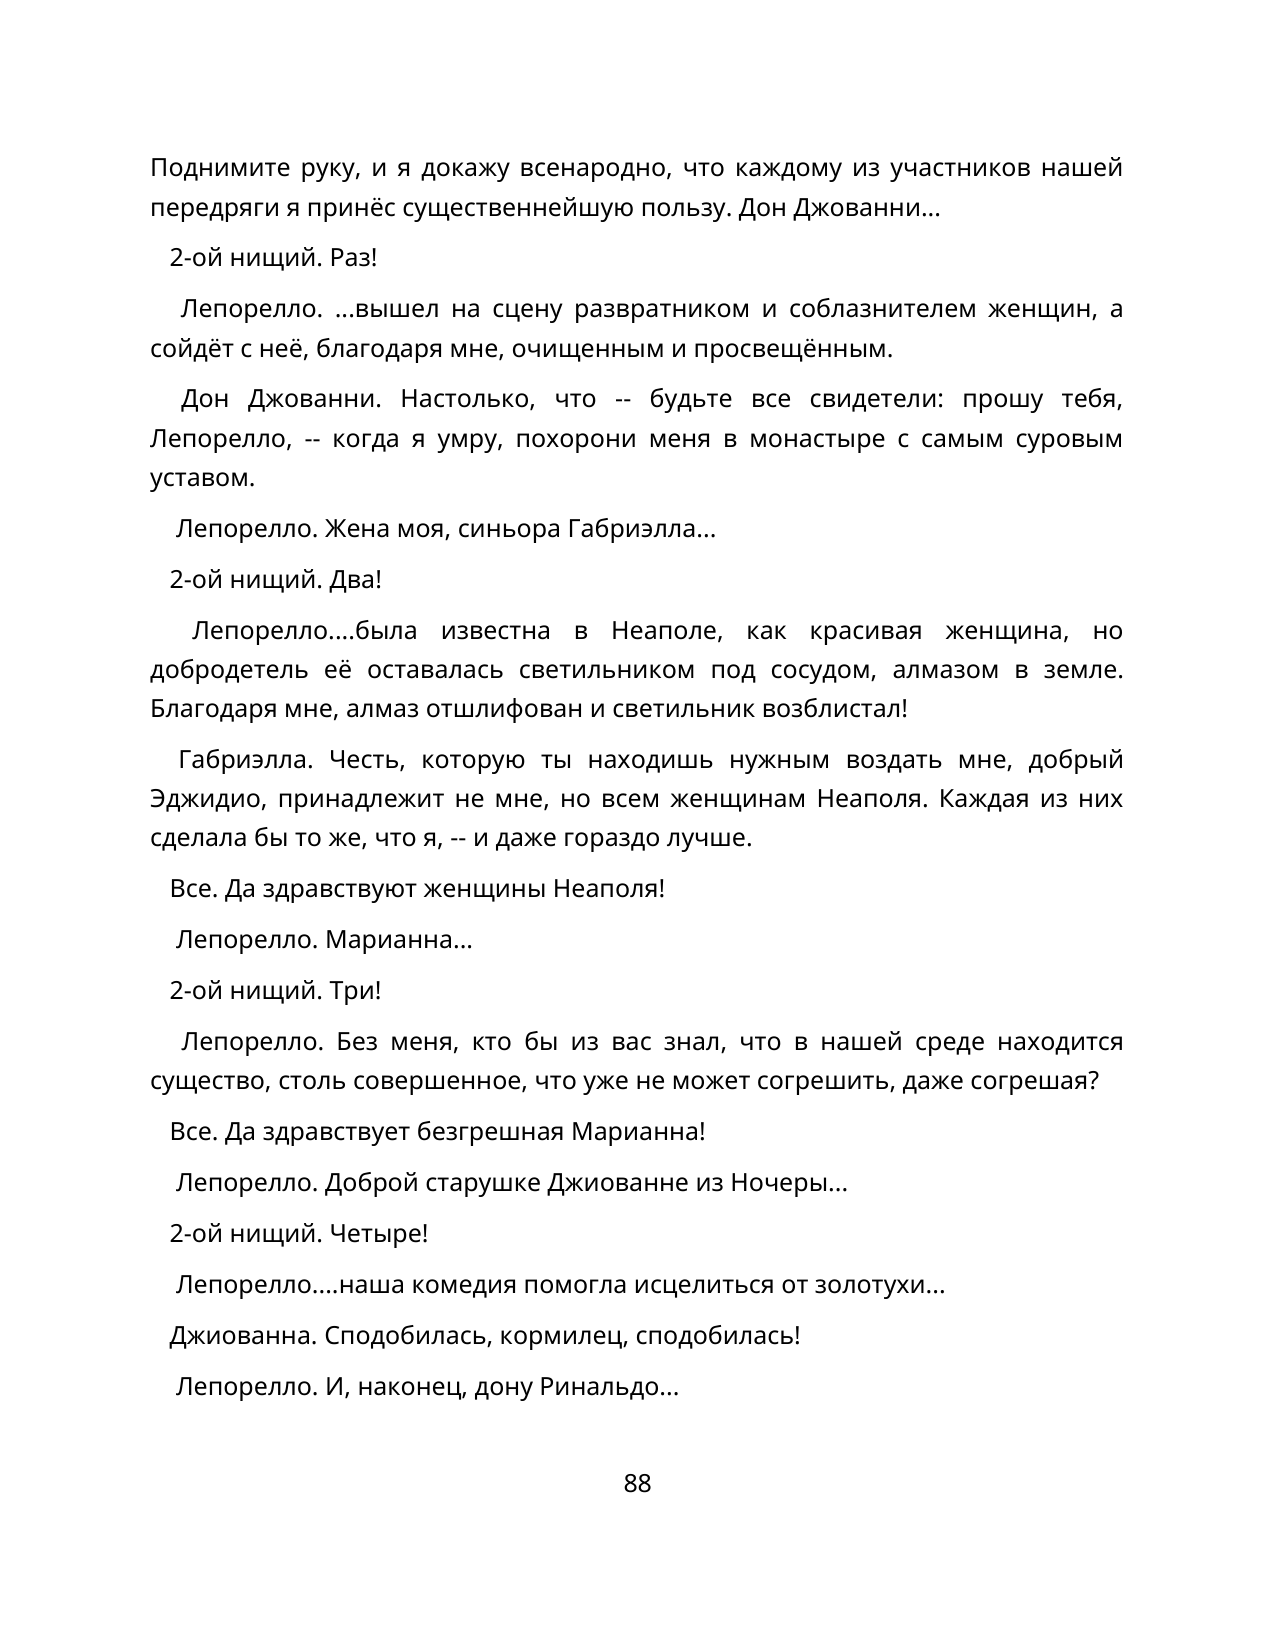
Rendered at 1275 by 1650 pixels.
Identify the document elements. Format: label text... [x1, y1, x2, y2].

text Лепорелло....была известна в Неаполе, как красивая женщина, но добродетель её оставалась светильником под сосудом, алмазом в земле. Благодаря мне, алмаз отшлифован и светильник возблистал! [150, 612, 1125, 725]
text Все. Да здравствует безгрешная Марианна! [150, 1114, 1125, 1148]
text Джиованна. Сподобилась, кормилец, сподобилась! [150, 1317, 1125, 1352]
text Лепорелло. Без меня, кто бы из вас знал, что в нашей среде находится существо, столь совершенное, что уже не может согрешить, даже согрешая? [150, 1024, 1125, 1097]
text 2-ой нищий. Раз! [150, 240, 1125, 274]
text Лепорелло. И, наконец, дону Ринальдо... [150, 1368, 1125, 1402]
text Лепорелло. Жена моя, синьора Габриэлла... [150, 510, 1125, 544]
text 2-ой нищий. Два! [150, 561, 1125, 595]
text Лепорелло. ...вышел на сцену развратником и соблазнителем женщин, а сойдёт с неё, благодаря мне, очищенным и просвещённым. [150, 291, 1125, 364]
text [150, 150, 1125, 223]
text Лепорелло. Доброй старушке Джиованне из Ночеры... [150, 1165, 1125, 1199]
text Лепорелло....наша комедия помогла исцелиться от золотухи... [150, 1267, 1125, 1301]
text 2-ой нищий. Три! [150, 973, 1125, 1007]
text 2-ой нищий. Четыре! [150, 1216, 1125, 1250]
text Лепорелло. Марианна... [150, 922, 1125, 956]
text Все. Да здравствуют женщины Неаполя! [150, 871, 1125, 905]
text Дон Джованни. Настолько, что -- будьте все свидетели: прошу тебя, Лепорелло, -- когда я умру, похорони меня в монастыре с самым суровым уставом. [150, 381, 1125, 493]
text Габриэлла. Честь, которую ты находишь нужным воздать мне, добрый Эджидио, принадлежит не мне, но всем женщинам Неаполя. Каждая из них сделала бы то же, что я, -- и даже гораздо лучше. [150, 742, 1125, 854]
